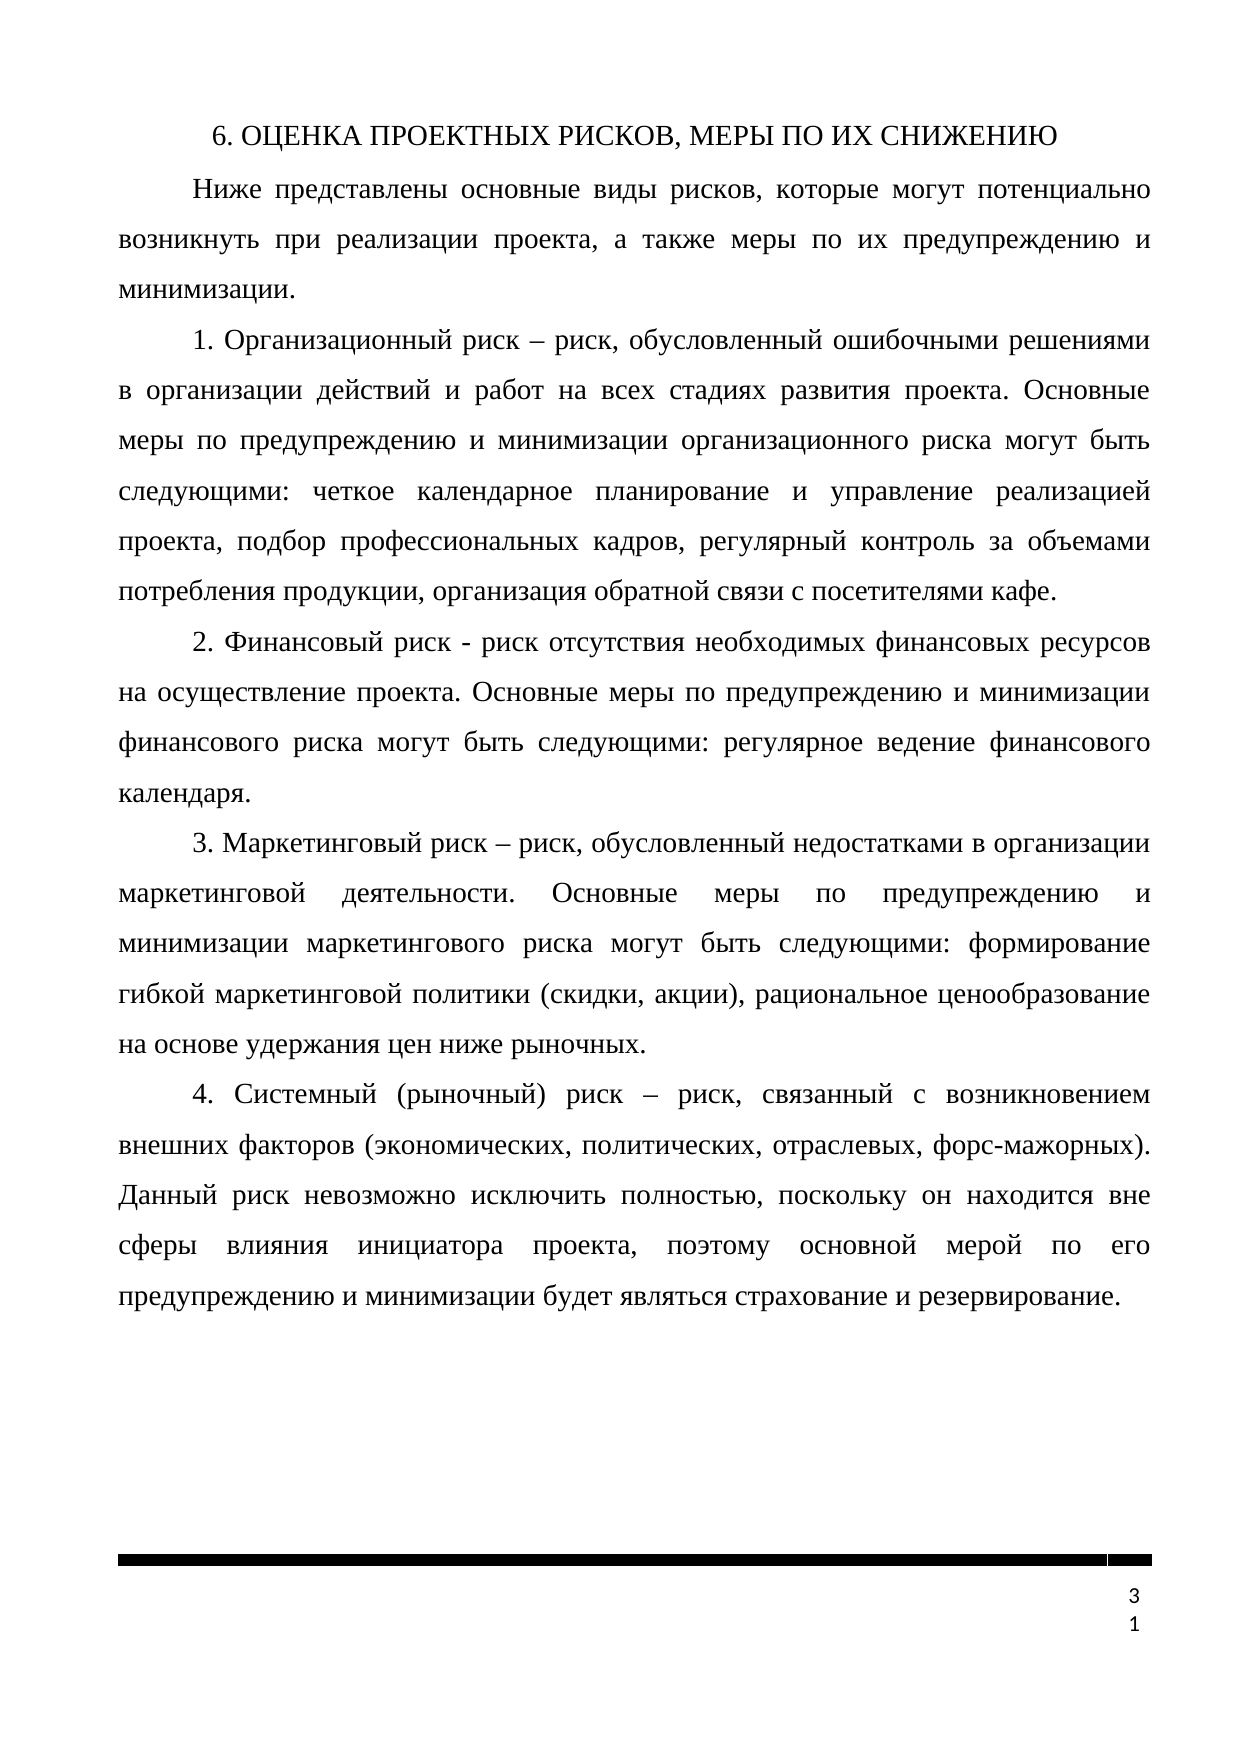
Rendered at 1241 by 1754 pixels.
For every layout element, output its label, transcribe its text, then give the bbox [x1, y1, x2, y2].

text 1. Организационный риск – риск, обусловленный ошибочными решениями в организации действий и работ на всех стадиях развития проекта. Основные меры по предупреждению и минимизации организационного риска могут быть следующими: четкое календарное планирование и управление реализацией проекта, подбор профессиональных кадров, регулярный контроль за объемами потребления продукции, организация обратной связи с посетителями кафе. [118, 322, 1152, 607]
subtitle 6. Оценка проектных рисков, меры по их снижению [118, 118, 1152, 152]
text 2. Финансовый риск - риск отсутствия необходимых финансовых ресурсов на осуществление проекта. Основные меры по предупреждению и минимизации финансового риска могут быть следующими: регулярное ведение финансового календаря. [118, 624, 1152, 808]
text 3. Маркетинговый риск – риск, обусловленный недостатками в организации маркетинговой деятельности. Основные меры по предупреждению и минимизации маркетингового риска могут быть следующими: формирование гибкой маркетинговой политики (скидки, акции), рациональное ценообразование на основе удержания цен ниже рыночных. [118, 825, 1152, 1060]
text Ниже представлены основные виды рисков, которые могут потенциально возникнуть при реализации проекта, а также меры по их предупреждению и минимизации. [118, 171, 1152, 305]
text 4. Системный (рыночный) риск – риск, связанный с возникновением внешних факторов (экономических, политических, отраслевых, форс-мажорных). Данный риск невозможно исключить полностью, поскольку он находится вне сферы влияния инициатора проекта, поэтому основной мерой по его предупреждению и минимизации будет являться страхование и резервирование. [118, 1077, 1152, 1311]
